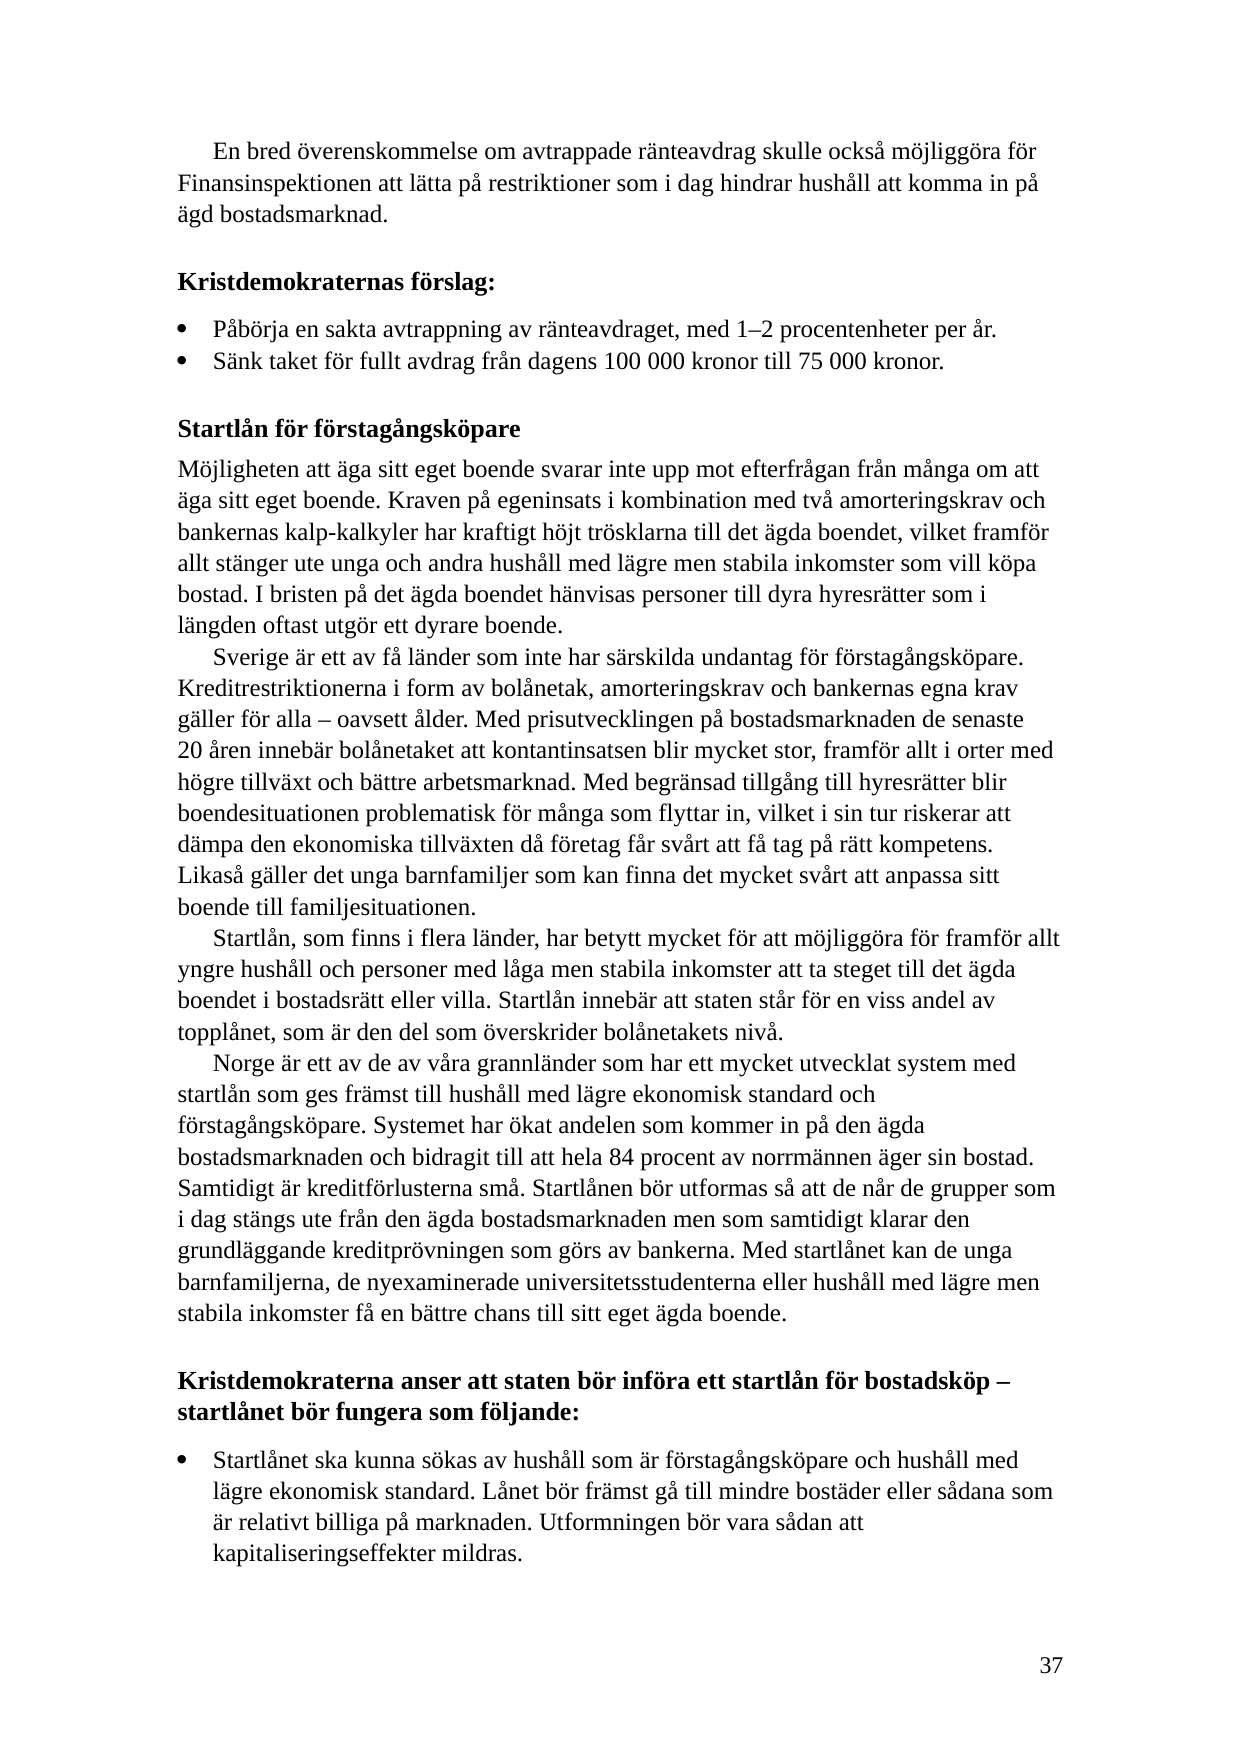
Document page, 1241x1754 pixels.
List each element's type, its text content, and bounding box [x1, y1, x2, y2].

text Kristdemokraternas förslag: [177, 265, 1063, 296]
text Norge är ett av de av våra grannländer som har ett mycket utvecklat system med startlån som ges främst till hushåll med lägre ekonomisk standard och förstagångsköpare. Systemet har ökat andelen som kommer in på den ägda bostadsmarknaden och bidragit till att hela 84 procent av norrmännen äger sin bostad. Samtidigt är kreditförlusterna små. Startlånen bör utformas så att de når de grupper som i dag stängs ute från den ägda bostadsmarknaden men som samtidigt klarar den grundläggande kreditprövningen som görs av bankerna. Med startlånet kan de unga barnfamiljerna, de nyexaminerade universitetsstudenterna eller hushåll med lägre men stabila inkomster få en bättre chans till sitt eget ägda boende. [177, 1045, 1063, 1327]
text Startlån för förstagångsköpare [177, 412, 1063, 443]
text En bred överenskommelse om avtrappade ränteavdrag skulle också möjliggöra för Finansinspektionen att lätta på restriktioner som i dag hindrar hushåll att komma in på ägd bostadsmarknad. [177, 134, 1063, 228]
list Startlånet ska kunna sökas av hushåll som är förstagångsköpare och hushåll med lägre ekonomisk standard. Lånet bör främst gå till mindre bostäder eller sådana som är relativt billiga på marknaden. Utformningen bör vara sådan att kapitaliseringseffekter mildras. [177, 1442, 1063, 1567]
list Påbörja en sakta avtrappning av ränteavdraget, med 1–2 procentenheter per år. [177, 312, 1063, 343]
text Startlån, som finns i flera länder, har betytt mycket för att möjliggöra för framför allt yngre hushåll och personer med låga men stabila inkomster att ta steget till det ägda boendet i bostadsrätt eller villa. Startlån innebär att staten står för en viss andel av topplånet, som är den del som överskrider bolånetakets nivå. [177, 920, 1063, 1045]
text Möjligheten att äga sitt eget boende svarar inte upp mot efterfrågan från många om att äga sitt eget boende. Kraven på egeninsats i kombination med två amorteringskrav och bankernas kalp-kalkyler har kraftigt höjt trösklarna till det ägda boendet, vilket framför allt stänger ute unga och andra hushåll med lägre men stabila inkomster som vill köpa bostad. I bristen på det ägda boendet hänvisas personer till dyra hyresrätter som i längden oftast utgör ett dyrare boende. [177, 452, 1063, 639]
list Sänk taket för fullt avdrag från dagens 100 000 kronor till 75 000 kronor. [177, 343, 1063, 374]
text Kristdemokraterna anser att staten bör införa ett startlån för bostadsköp – startlånet bör fungera som följande: [177, 1364, 1063, 1427]
text Sverige är ett av få länder som inte har särskilda undantag för förstagångsköpare. Kreditrestriktionerna i form av bolånetak, amorteringskrav och bankernas egna krav gäller för alla – oavsett ålder. Med prisutvecklingen på bostadsmarknaden de senaste 20 åren innebär bolånetaket att kontantinsatsen blir mycket stor, framför allt i orter med högre tillväxt och bättre arbetsmarknad. Med begränsad tillgång till hyresrätter blir boendesituationen problematisk för många som flyttar in, vilket i sin tur riskerar att dämpa den ekonomiska tillväxten då företag får svårt att få tag på rätt kompetens. Likaså gäller det unga barnfamiljer som kan finna det mycket svårt att anpassa sitt boende till familjesituationen. [177, 639, 1063, 920]
